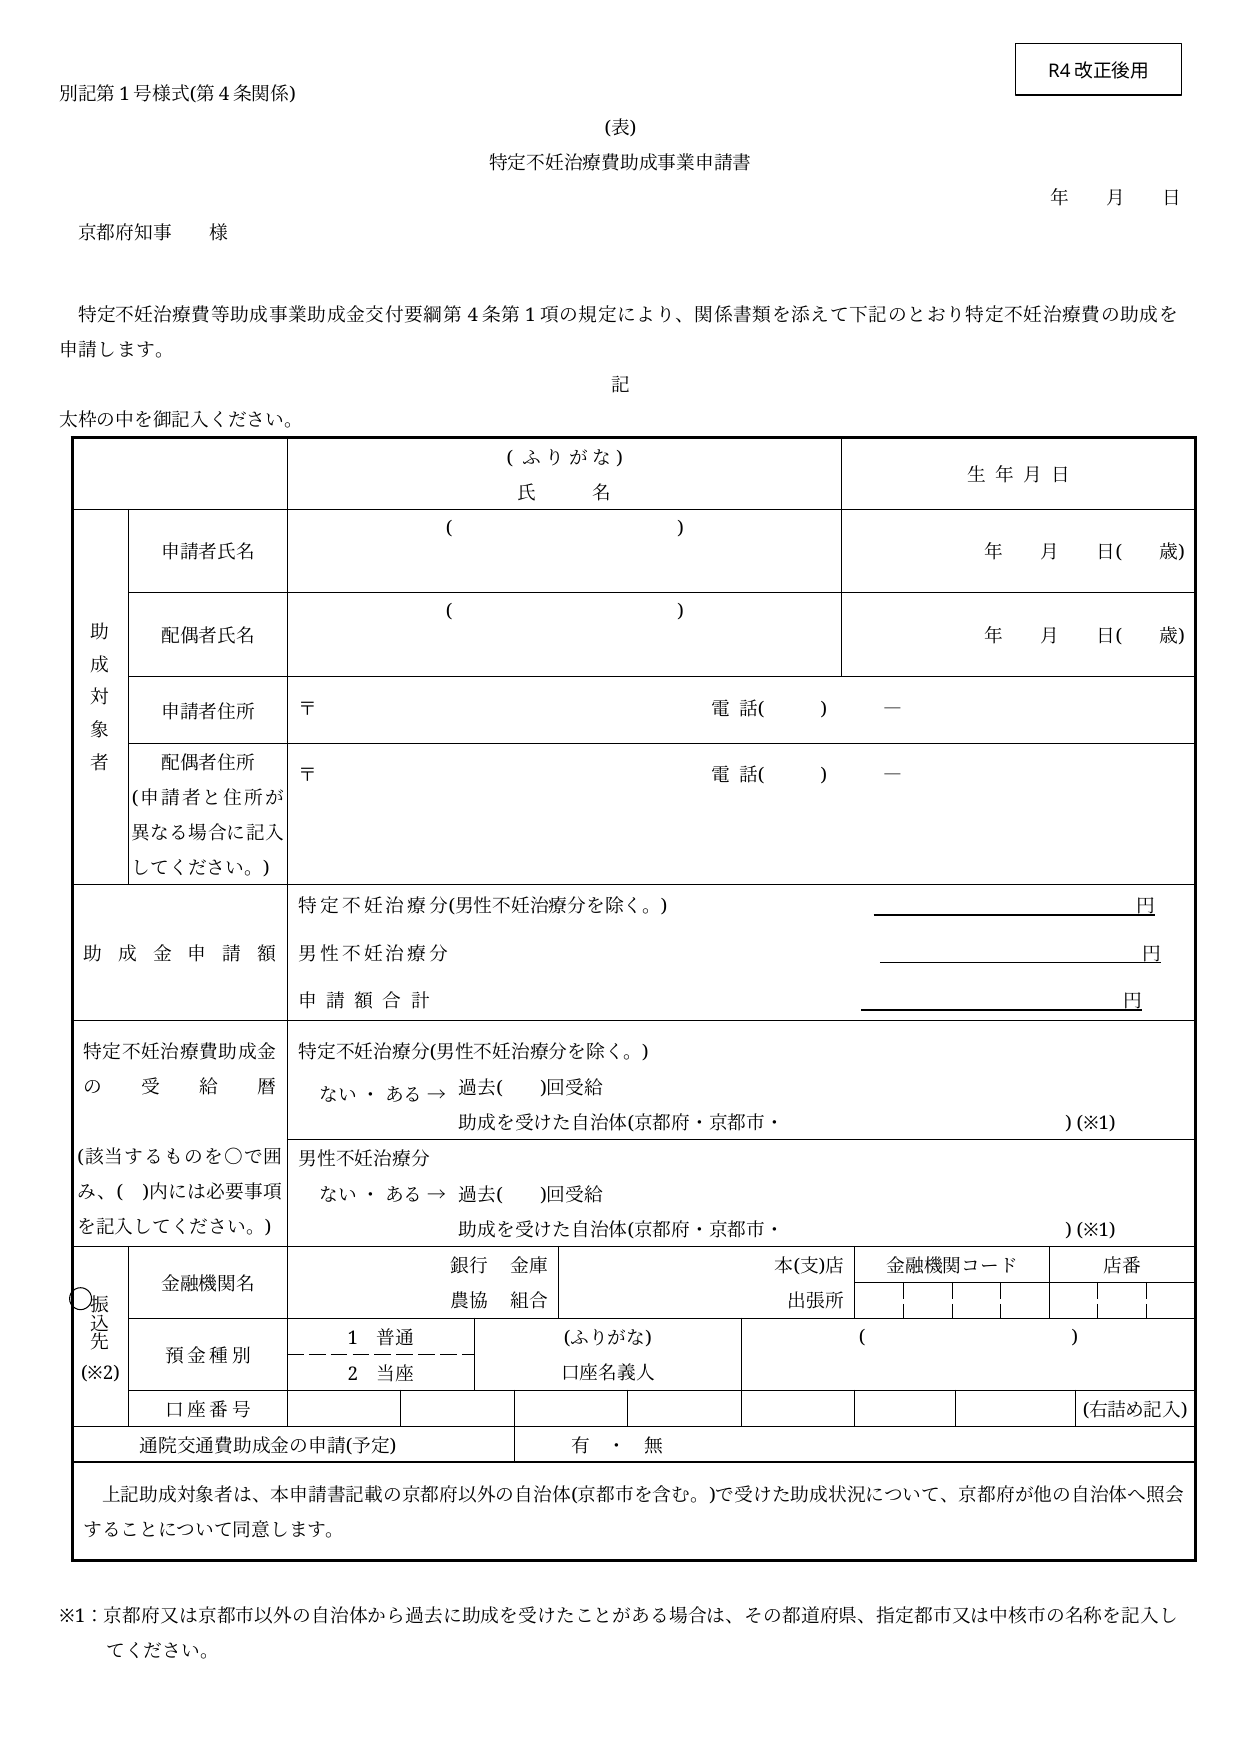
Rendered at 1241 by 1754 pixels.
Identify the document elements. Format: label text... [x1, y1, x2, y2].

table_cell (ふりがな) 口座名義人 [475, 1319, 741, 1389]
table_cell 本(支)店 出張所 [559, 1247, 854, 1318]
table_cell [855, 1283, 903, 1318]
text 年 月 日 [59, 179, 1181, 214]
table_cell ない・ある→ [288, 1068, 457, 1139]
table_cell 配偶者氏名 [129, 593, 287, 676]
table_cell [288, 1391, 400, 1426]
table_cell ( ) [288, 510, 841, 592]
text 京都府知事 様 [59, 214, 1181, 249]
table_header [74, 439, 287, 509]
table_cell 申請者住所 [129, 677, 287, 743]
table_cell 振込先 [74, 1247, 128, 1354]
table_cell [742, 1391, 854, 1426]
table_cell ( ) [742, 1319, 1194, 1389]
table_cell (右詰め記入) [1076, 1391, 1194, 1426]
table_cell (※2) [74, 1354, 128, 1389]
table_cell 特定不妊治療分(男性不妊治療分を除く。) 円 男性不妊治療分 円 申請額合計 円 [288, 885, 1194, 1020]
text ※1：京都府又は京都市以外の自治体から過去に助成を受けたことがある場合は、その都道府県、指定都市又は中核市の名称を記入してください。 [59, 1597, 1181, 1667]
table_cell 助成対象者 [74, 510, 128, 883]
text 特定不妊治療費助成事業申請書 [59, 144, 1181, 179]
table_cell [855, 1391, 955, 1426]
table_cell ( ) [288, 593, 841, 676]
table_cell 過去( )回受給 助成を受けた自治体(京都府・京都市・ ) (※1) [457, 1175, 1194, 1246]
table_cell 通院交通費助成金の申請(予定) [74, 1427, 514, 1461]
table_cell [1098, 1283, 1147, 1318]
table_cell 2 当座 [288, 1354, 474, 1389]
table_cell [1147, 1283, 1194, 1318]
table_header 生年月日 [842, 439, 1194, 509]
table_cell 上記助成対象者は、本申請書記載の京都府以外の自治体(京都市を含む。)で受けた助成状況について、京都府が他の自治体へ照会することについて同意します。 [74, 1463, 1194, 1559]
table_cell [515, 1391, 627, 1426]
table_cell 〒 電話( ) ― [288, 744, 1194, 883]
table_cell 特定不妊治療費助成金の受給暦 (該当するものを○で囲み、( )内には必要事項を記入してください。) [74, 1021, 287, 1246]
table_cell 有 ・ 無 [515, 1427, 1194, 1461]
table_cell 年 月 日( 歳) [842, 510, 1194, 592]
table_cell 1 普通 [288, 1319, 474, 1354]
table_cell 年 月 日( 歳) [842, 593, 1194, 676]
table_cell 金融機関名 [129, 1247, 287, 1318]
table_cell [1001, 1283, 1049, 1318]
table_cell [1050, 1283, 1098, 1318]
table_cell 特定不妊治療分(男性不妊治療分を除く。) [288, 1021, 1194, 1068]
table_cell 配偶者住所 (申請者と住所が異なる場合に記入してください。) [129, 744, 287, 883]
table_cell 男性不妊治療分 [288, 1140, 1194, 1175]
text 太枠の中を御記入ください。 [59, 401, 1181, 436]
table_cell 金融機関コード [855, 1247, 1049, 1282]
table_cell 助成金申請額 [74, 885, 287, 1020]
table_cell [401, 1391, 514, 1426]
table_cell [628, 1391, 741, 1426]
table_cell 金庫 組合 [499, 1247, 558, 1318]
text 別記第1号様式(第4条関係) [59, 74, 1181, 109]
table_cell 〒 電話( ) ― [288, 677, 1194, 743]
table_cell [952, 1283, 1001, 1318]
table_cell [956, 1391, 1075, 1426]
text (表) [59, 109, 1181, 144]
table_cell [903, 1283, 952, 1318]
table_cell 口座番号 [129, 1391, 287, 1426]
table_cell 預金種別 [129, 1319, 287, 1389]
text 記 [59, 366, 1181, 401]
text 特定不妊治療費等助成事業助成金交付要綱第4条第1項の規定により、関係書類を添えて下記のとおり特定不妊治療費の助成を申請します。 [59, 296, 1181, 366]
table_cell [74, 1390, 128, 1426]
table_header (ふりがな) 氏名 [288, 439, 841, 509]
table_cell 銀行 農協 [288, 1247, 499, 1318]
table_cell 店番 [1050, 1247, 1194, 1282]
table_cell 申請者氏名 [129, 510, 287, 592]
table_cell ない・ある→ [288, 1175, 457, 1246]
table_cell 過去( )回受給 助成を受けた自治体(京都府・京都市・ ) (※1) [457, 1068, 1194, 1139]
